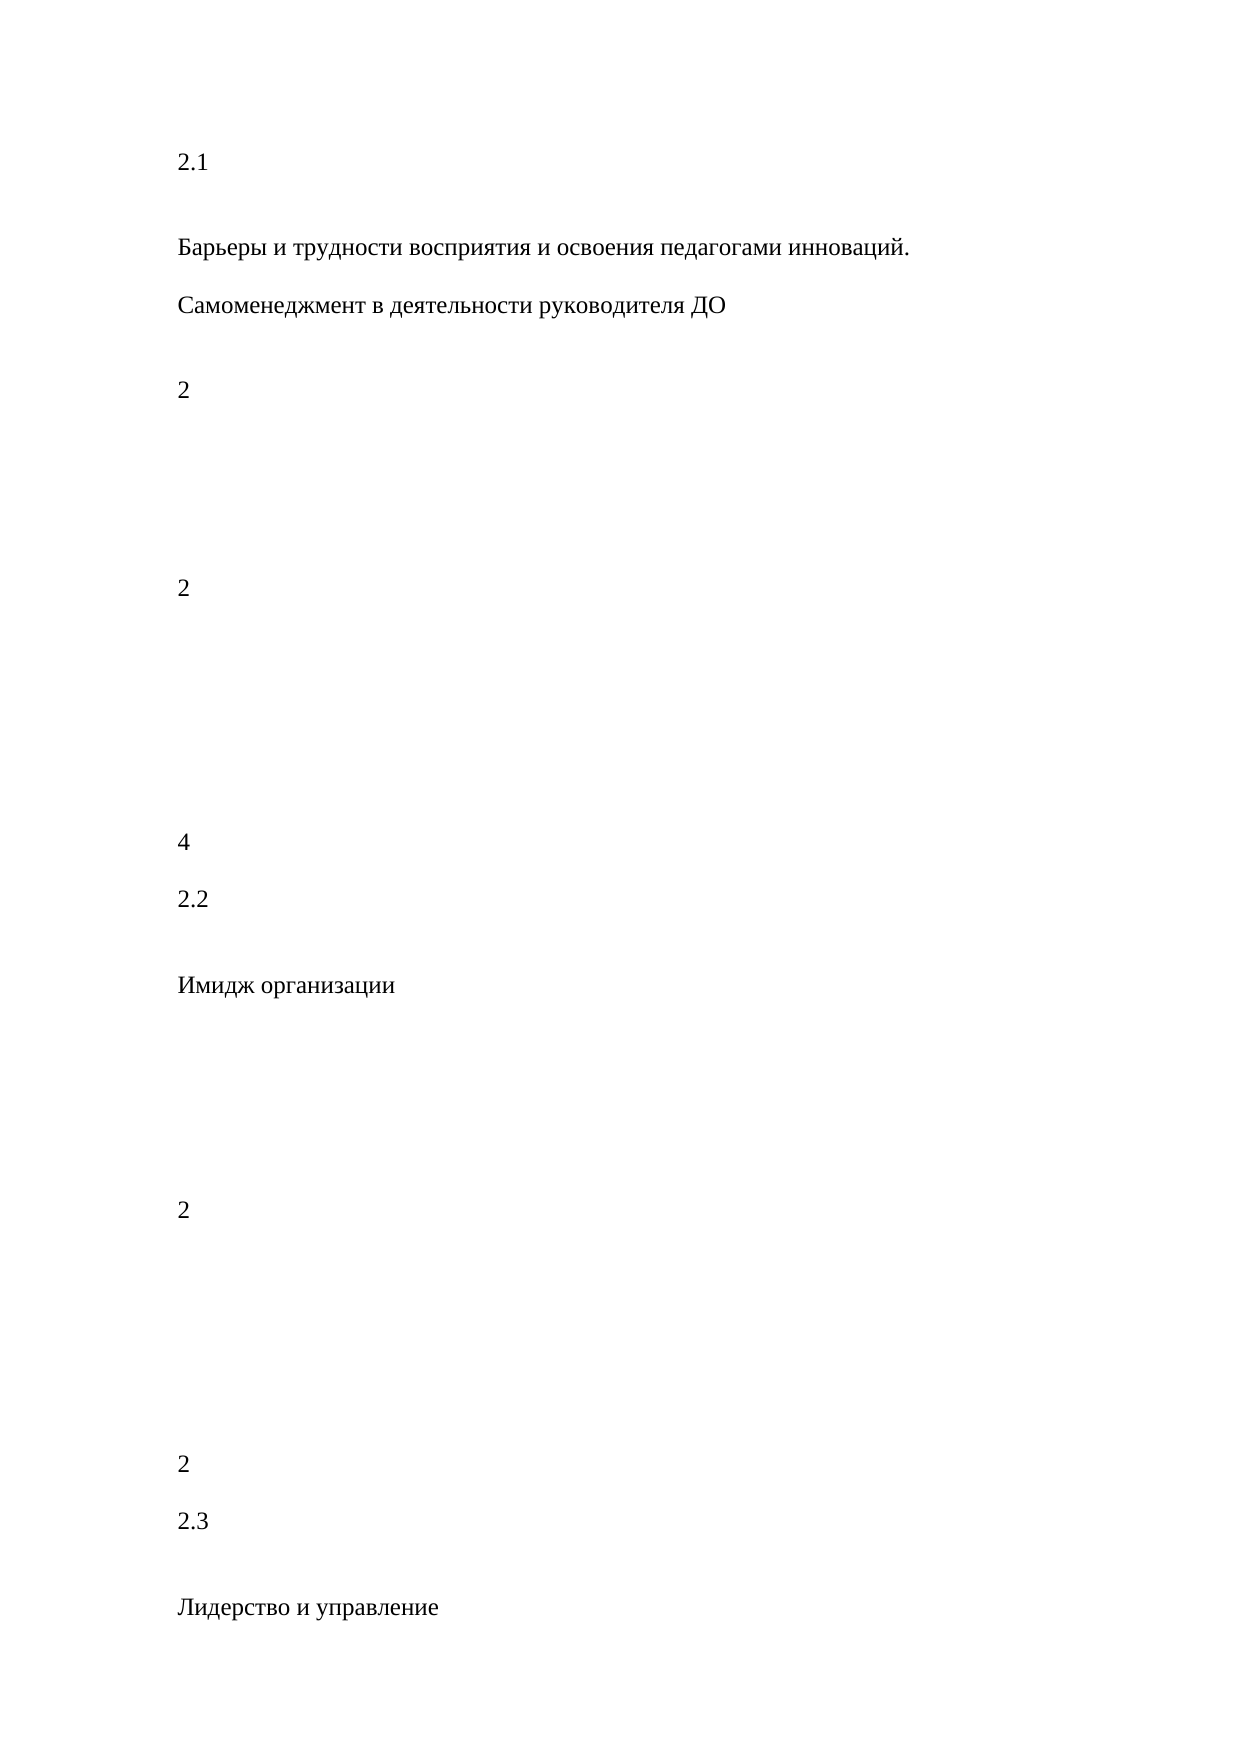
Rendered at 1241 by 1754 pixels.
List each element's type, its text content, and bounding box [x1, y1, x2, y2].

text 2 [177, 1195, 1152, 1224]
text Имидж организации [177, 970, 1152, 998]
text Лидерство и управление [177, 1592, 1152, 1621]
text 2.2 [177, 884, 1152, 913]
text 2.1 [177, 147, 1152, 176]
text 2 [177, 375, 1152, 404]
text 2.3 [177, 1506, 1152, 1535]
text 2 [177, 573, 1152, 602]
text 2 [177, 1449, 1152, 1478]
text Барьеры и трудности восприятия и освоения педагогами инноваций. [177, 232, 1152, 261]
text 4 [177, 827, 1152, 855]
text Самоменеджмент в деятельности руководителя ДО [177, 290, 1152, 319]
